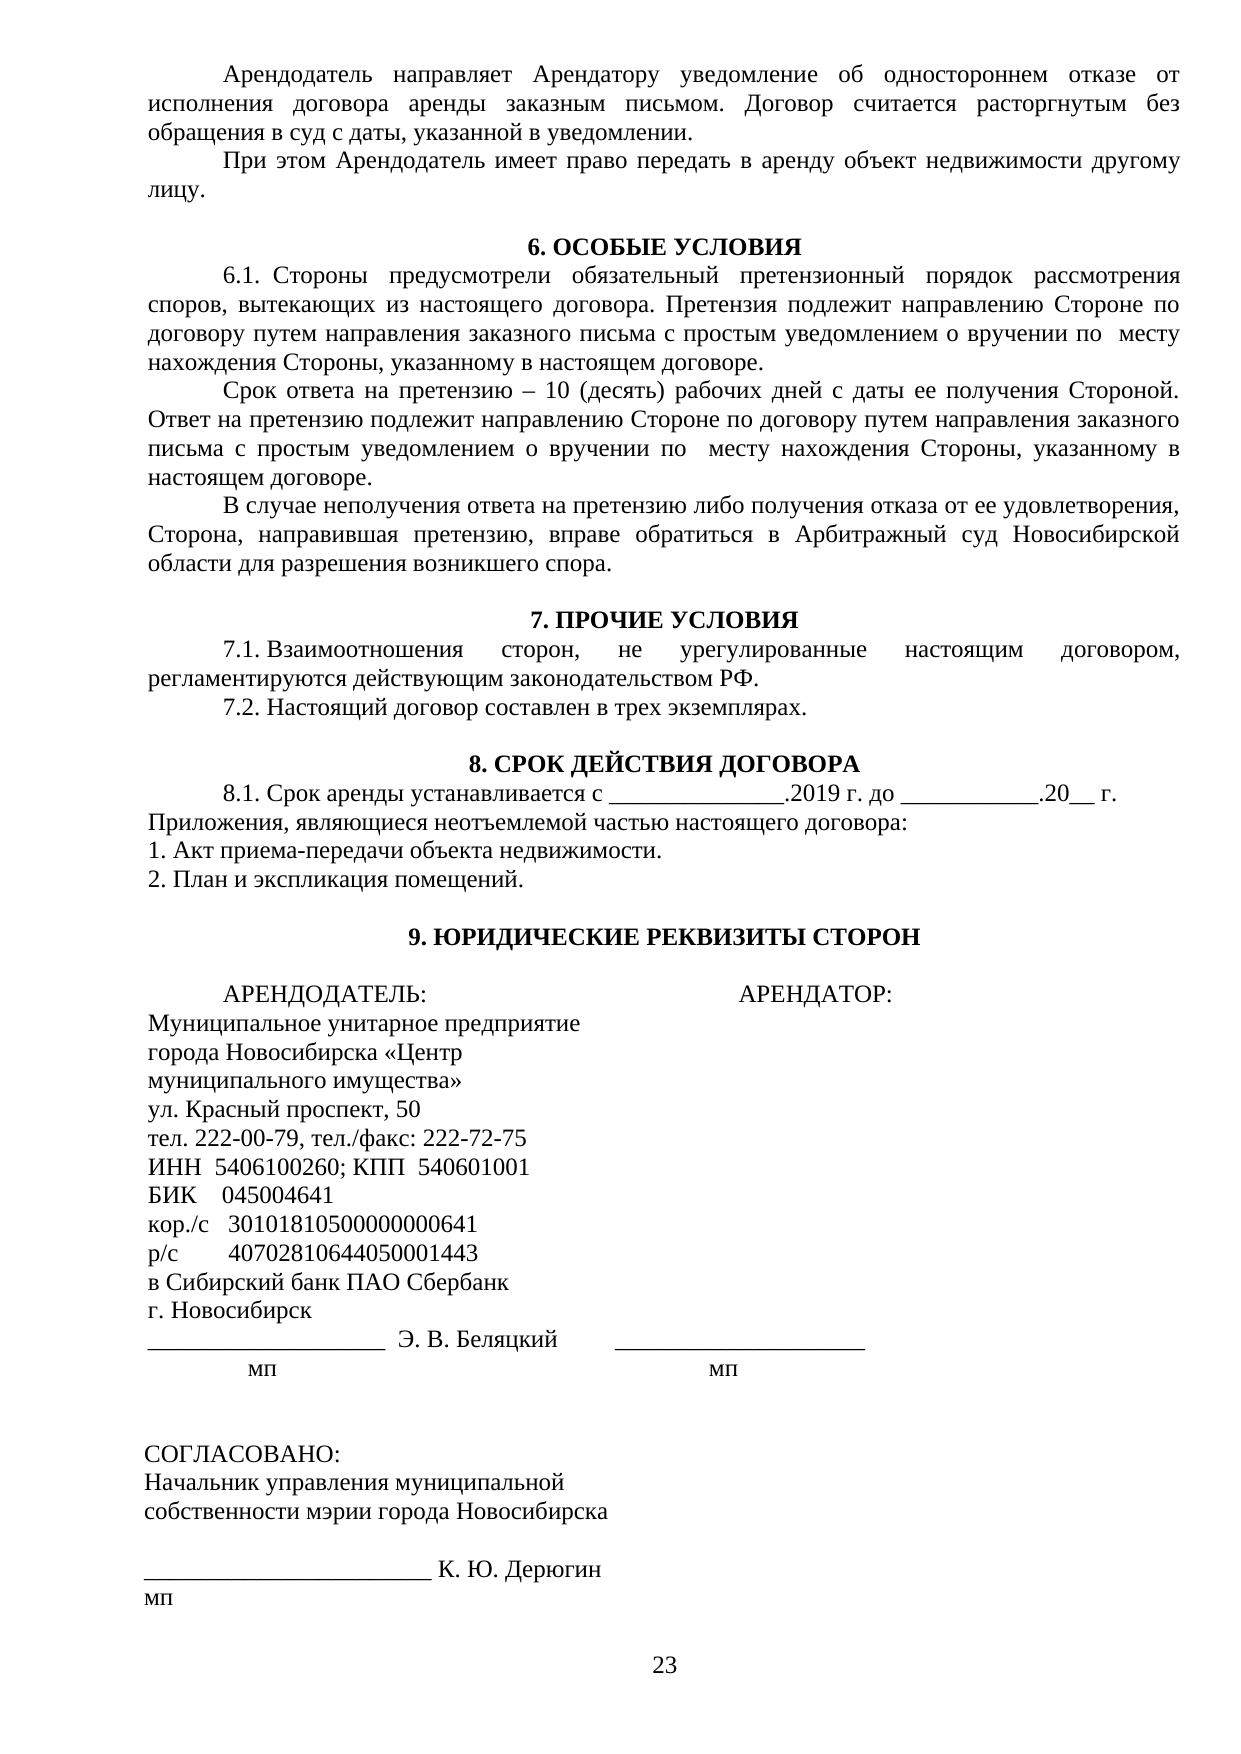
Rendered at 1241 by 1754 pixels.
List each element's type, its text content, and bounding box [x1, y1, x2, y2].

text 6. ОСОБЫЕ УСЛОВИЯ [148, 232, 1181, 260]
text 8. СРОК ДЕЙСТВИЯ ДОГОВОРА [148, 749, 1181, 778]
text 6.1. Стороны предусмотрели обязательный претензионный порядок рассмотрения споров, вытекающих из настоящего договора. Претензия подлежит направлению Стороне по договору путем направления заказного письма с простым уведомлением о вручении по месту нахождения Стороны, указанному в настоящем договоре. [148, 260, 1181, 375]
text 2. План и экспликация помещений. [148, 864, 1181, 893]
text 8.1. Срок аренды устанавливается с ______________.2019 г. до ___________.20__ г. [148, 778, 1181, 807]
text 7. ПРОЧИЕ УСЛОВИЯ [148, 605, 1181, 634]
text При этом Арендодатель имеет право передать в аренду объект недвижимости другому лицу. [148, 145, 1181, 203]
table_header ____________________ мп [604, 1008, 1133, 1410]
text В случае неполучения ответа на претензию либо получения отказа от ее удовлетворения, Сторона, направившая претензию, вправе обратиться в Арбитражный суд Новосибирской области для разрешения возникшего спора. [148, 490, 1181, 577]
text Приложения, являющиеся неотъемлемой частью настоящего договора: [148, 807, 1181, 835]
text Срок ответа на претензию – 10 (десять) рабочих дней с даты ее получения Стороной. Ответ на претензию подлежит направлению Стороне по договору путем направления заказного письма с простым уведомлением о вручении по месту нахождения Стороны, указанному в настоящем договоре. [148, 375, 1181, 490]
text АРЕНДОДАТЕЛЬ: АРЕНДАТОР: [148, 979, 1181, 1008]
table_header Муниципальное унитарное предприятие города Новосибирска «Центр муниципального имущества» ул. Красный проспект, 50 тел. 222-00-79, тел./факс: 222-72-75 ИНН 5406100260; КПП 540601001 БИК 045004641 кор./с 30101810500000000641 р/с 40702810644050001443 в Сибирский банк ПАО Сбербанк г. Новосибирск ___________________ Э. В. Беляцкий мп [136, 1008, 604, 1410]
text 1. Акт приема-передачи объекта недвижимости. [148, 835, 1181, 864]
text 7.1. Взаимоотношения сторон, не урегулированные настоящим договором, регламентируются действующим законодательством РФ. [148, 634, 1181, 692]
text 7.2. Настоящий договор составлен в трех экземплярах. [148, 692, 1181, 720]
text 9. ЮРИДИЧЕСКИЕ РЕКВИЗИТЫ СТОРОН [148, 922, 1181, 950]
text Арендодатель направляет Арендатору уведомление об одностороннем отказе от исполнения договора аренды заказным письмом. Договор считается расторгнутым без обращения в суд с даты, указанной в уведомлении. [148, 59, 1181, 145]
